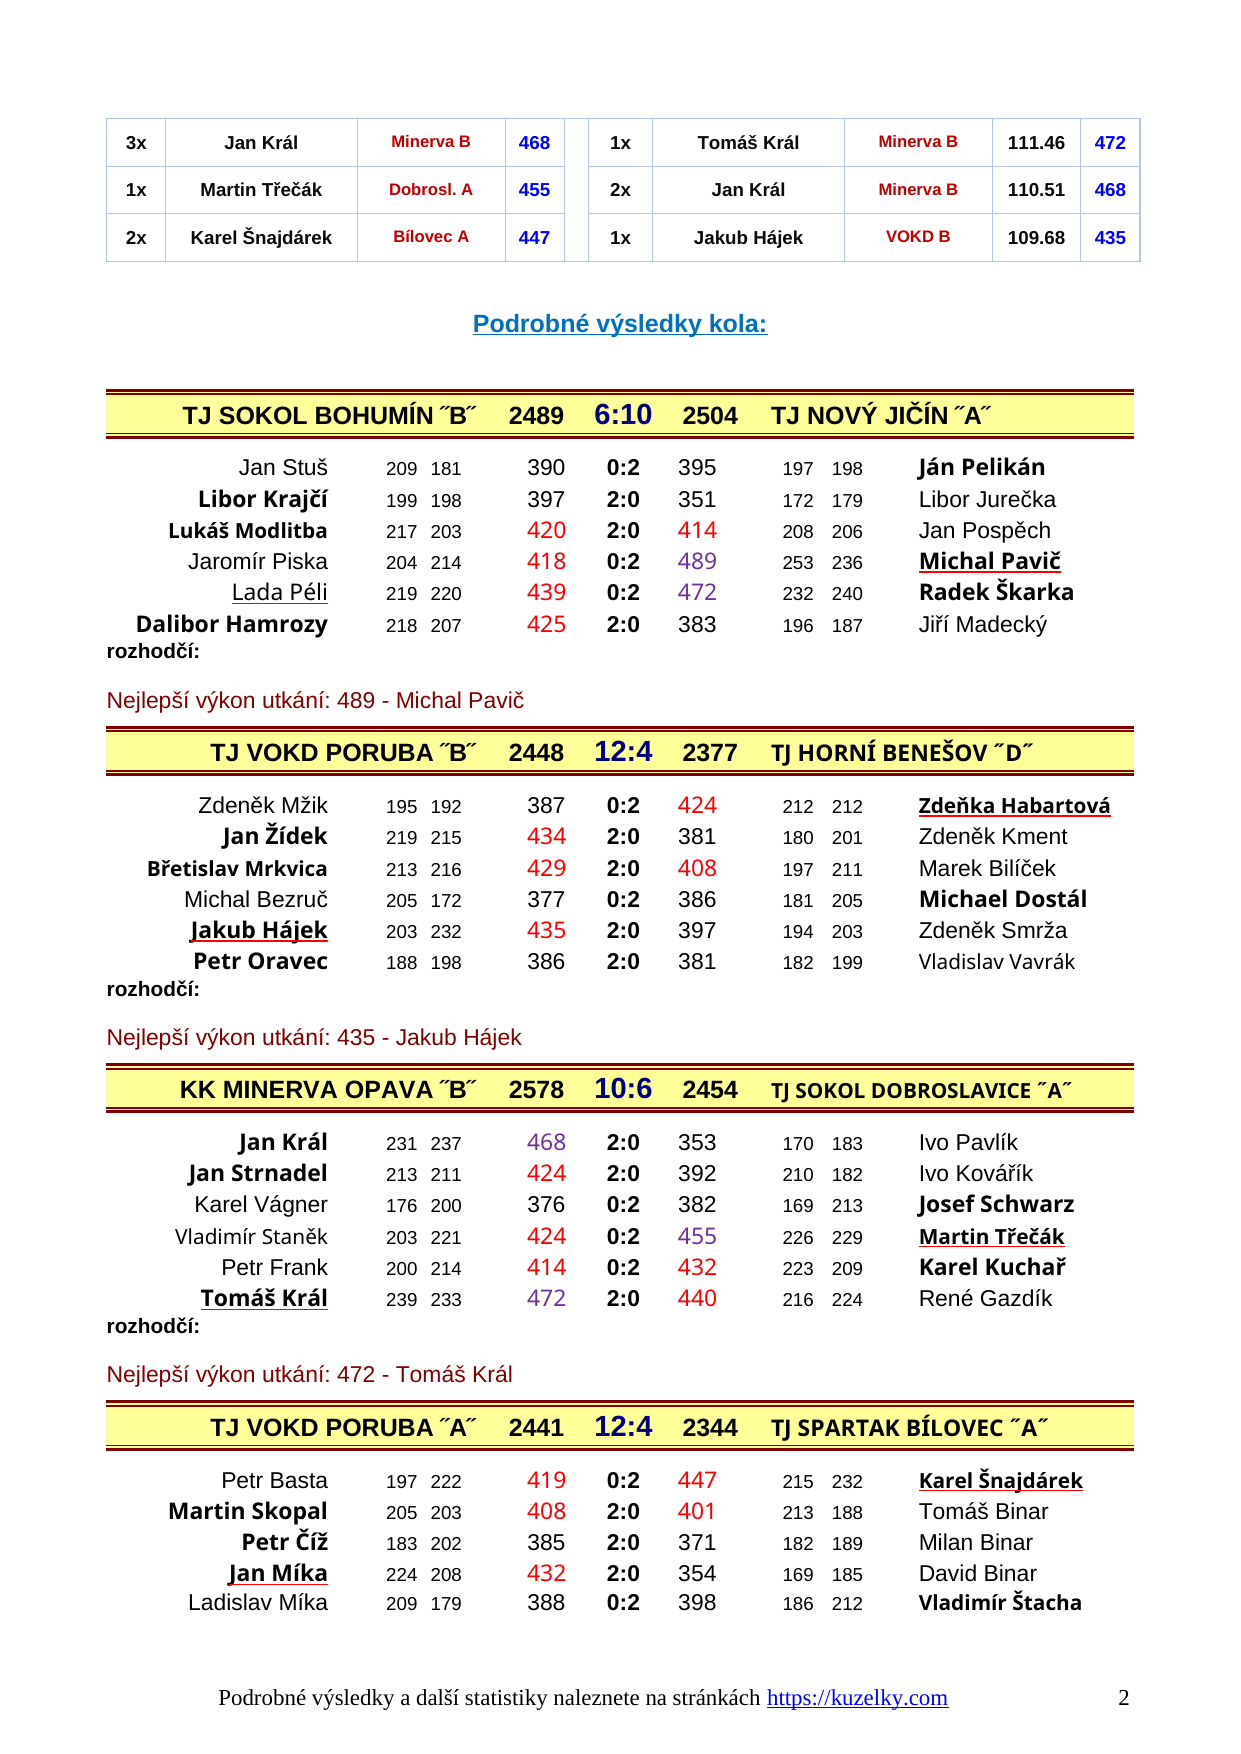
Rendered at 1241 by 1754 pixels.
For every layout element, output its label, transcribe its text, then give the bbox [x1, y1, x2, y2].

table_cell 455 [506, 167, 564, 213]
table_cell 3x [107, 119, 165, 166]
table_cell Karel Šnajdárek [166, 214, 357, 261]
table_cell 1x [589, 214, 652, 261]
table_cell 110.51 [993, 167, 1080, 213]
table_cell 1x [107, 167, 165, 213]
text Petr Oravec 188 198 386 2:0 381 182 199 Vladislav Vavrák [106, 945, 1134, 976]
text Karel Vágner 176 200 376 0:2 382 169 213 Josef Schwarz [106, 1188, 1134, 1220]
text Nejlepší výkon utkání: 489 - Michal Pavič [106, 687, 1134, 713]
text Jakub Hájek 203 232 435 2:0 397 194 203 Zdeněk Smrža [106, 914, 1134, 945]
text Dalibor Hamrozy 218 207 425 2:0 383 196 187 Jiří Madecký [106, 608, 1134, 639]
text Břetislav Mrkvica 213 216 429 2:0 408 197 211 Marek Bilíček [106, 851, 1134, 883]
table_cell 2x [589, 167, 652, 213]
text Podrobné výsledky kola: [94, 308, 1145, 337]
text Petr Basta 197 222 419 0:2 447 215 232 Karel Šnajdárek [106, 1463, 1134, 1495]
text Jan Míka 224 208 432 2:0 354 169 185 David Binar [106, 1557, 1134, 1588]
table_cell 468 [1081, 167, 1139, 213]
table_cell Martin Třečák [166, 167, 357, 213]
table_cell VOKD B [845, 214, 992, 261]
text Jan Strnadel 213 211 424 2:0 392 210 182 Ivo Kovářík [106, 1157, 1134, 1188]
text TJ Sokol Bohumín ˝B˝ 2489 6:10 2504 TJ Nový Jičín ˝A˝ [106, 395, 1134, 433]
text rozhodčí: [106, 639, 1134, 663]
text Nejlepší výkon utkání: 435 - Jakub Hájek [106, 1024, 1134, 1051]
table_cell Minerva B [845, 167, 992, 213]
text Nejlepší výkon utkání: 472 - Tomáš Král [106, 1361, 1134, 1388]
text Libor Krajčí 199 198 397 2:0 351 172 179 Libor Jurečka [106, 483, 1134, 514]
text Jan Žídek 219 215 434 2:0 381 180 201 Zdeněk Kment [106, 820, 1134, 851]
text rozhodčí: [106, 1313, 1134, 1337]
text KK Minerva Opava ˝B˝ 2578 10:6 2454 TJ Sokol Dobroslavice ˝A˝ [106, 1070, 1134, 1107]
table_cell 1x [589, 119, 652, 166]
text TJ VOKD Poruba ˝A˝ 2441 12:4 2344 TJ Spartak Bílovec ˝A˝ [106, 1407, 1134, 1445]
table_cell Jan Král [653, 167, 844, 213]
table_cell Jan Král [166, 119, 357, 166]
text Zdeněk Mžik 195 192 387 0:2 424 212 212 Zdeňka Habartová [106, 789, 1134, 820]
table_cell Tomáš Král [653, 119, 844, 166]
table_cell Dobrosl. A [358, 167, 505, 213]
table_cell Minerva B [358, 119, 505, 166]
text Petr Číž 183 202 385 2:0 371 182 189 Milan Binar [106, 1526, 1134, 1557]
text Michal Bezruč 205 172 377 0:2 386 181 205 Michael Dostál [106, 883, 1134, 914]
text rozhodčí: [106, 976, 1134, 1000]
table_cell 111.46 [993, 119, 1080, 166]
table_cell 435 [1081, 214, 1139, 261]
table_cell Bílovec A [358, 214, 505, 261]
text Vladimír Staněk 203 221 424 0:2 455 226 229 Martin Třečák [106, 1220, 1134, 1251]
table_cell 2x [107, 214, 165, 261]
text Jan Král 231 237 468 2:0 353 170 183 Ivo Pavlík [106, 1126, 1134, 1157]
table_cell Minerva B [845, 119, 992, 166]
text Martin Skopal 205 203 408 2:0 401 213 188 Tomáš Binar [106, 1495, 1134, 1526]
table_cell 472 [1081, 119, 1139, 166]
text Jaromír Piska 204 214 418 0:2 489 253 236 Michal Pavič [106, 545, 1134, 576]
table_cell 109.68 [993, 214, 1080, 261]
text Ladislav Míka 209 179 388 0:2 398 186 212 Vladimír Štacha [106, 1588, 1134, 1617]
text TJ VOKD Poruba ˝B˝ 2448 12:4 2377 TJ Horní Benešov ˝D˝ [106, 732, 1134, 770]
text Lada Péli 219 220 439 0:2 472 232 240 Radek Škarka [106, 576, 1134, 608]
table_cell 468 [506, 119, 564, 166]
text Petr Frank 200 214 414 0:2 432 223 209 Karel Kuchař [106, 1251, 1134, 1282]
text Lukáš Modlitba 217 203 420 2:0 414 208 206 Jan Pospěch [106, 514, 1134, 545]
table_cell Jakub Hájek [653, 214, 844, 261]
table_cell 447 [506, 214, 564, 261]
text Jan Stuš 209 181 390 0:2 395 197 198 Ján Pelikán [106, 451, 1134, 483]
text Tomáš Král 239 233 472 2:0 440 216 224 René Gazdík [106, 1282, 1134, 1313]
